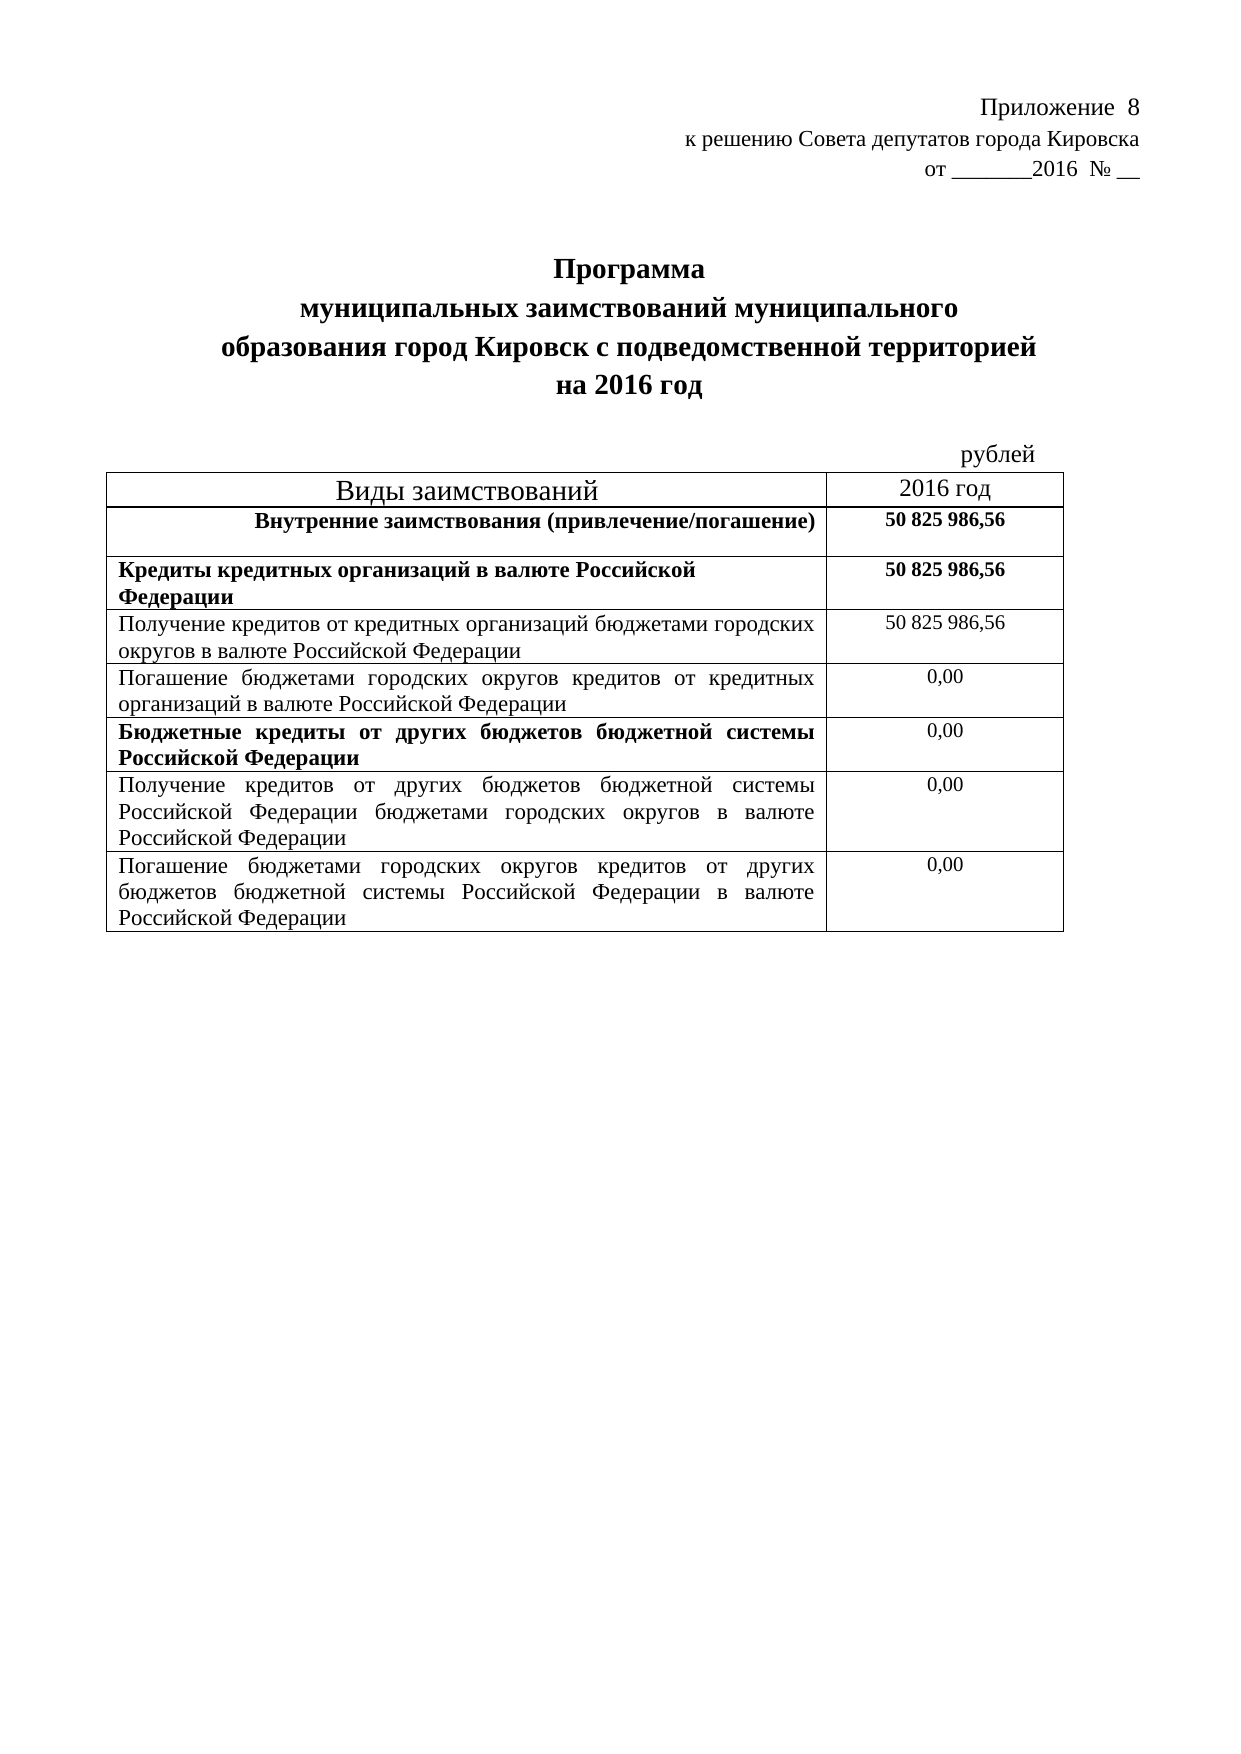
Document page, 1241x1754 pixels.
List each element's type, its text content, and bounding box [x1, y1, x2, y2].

table_cell 50 825 986,56 [827, 508, 1063, 556]
table_cell Получение кредитов от кредитных организаций бюджетами городских округов в валюте Российской Федерации [107, 610, 826, 663]
table_cell 0,00 [827, 852, 1063, 931]
table_cell 50 825 986,56 [827, 610, 1063, 663]
text Программа [118, 252, 1140, 285]
table_header 2016 год [827, 473, 1063, 506]
table_cell 0,00 [827, 772, 1063, 851]
table_cell 0,00 [827, 718, 1063, 771]
table_cell Получение кредитов от других бюджетов бюджетной системы Российской Федерации бюджетами городских округов в валюте Российской Федерации [107, 772, 826, 851]
table_cell Бюджетные кредиты от других бюджетов бюджетной системы Российской Федерации [107, 718, 826, 771]
text рублей [782, 439, 1140, 467]
table_cell Внутренние заимствования (привлечение/погашение) [107, 508, 826, 556]
text на 2016 год [118, 367, 1140, 401]
table_cell Кредиты кредитных организаций в валюте Российской Федерации [107, 557, 826, 609]
text от _______2016 № __ [708, 155, 1140, 182]
text муниципальных заимствований муниципального [118, 290, 1140, 324]
text образования город Кировск с подведомственной территорией [118, 329, 1140, 362]
table_cell 0,00 [827, 664, 1063, 717]
text к решению Совета депутатов города Кировска [118, 125, 1140, 151]
table_cell Погашение бюджетами городских округов кредитов от других бюджетов бюджетной системы Российской Федерации в валюте Российской Федерации [107, 852, 826, 931]
table_header Виды заимствований [107, 473, 826, 506]
table_cell 50 825 986,56 [827, 557, 1063, 609]
text Приложение 8 [118, 92, 1140, 121]
table_cell Погашение бюджетами городских округов кредитов от кредитных организаций в валюте Российской Федерации [107, 664, 826, 717]
